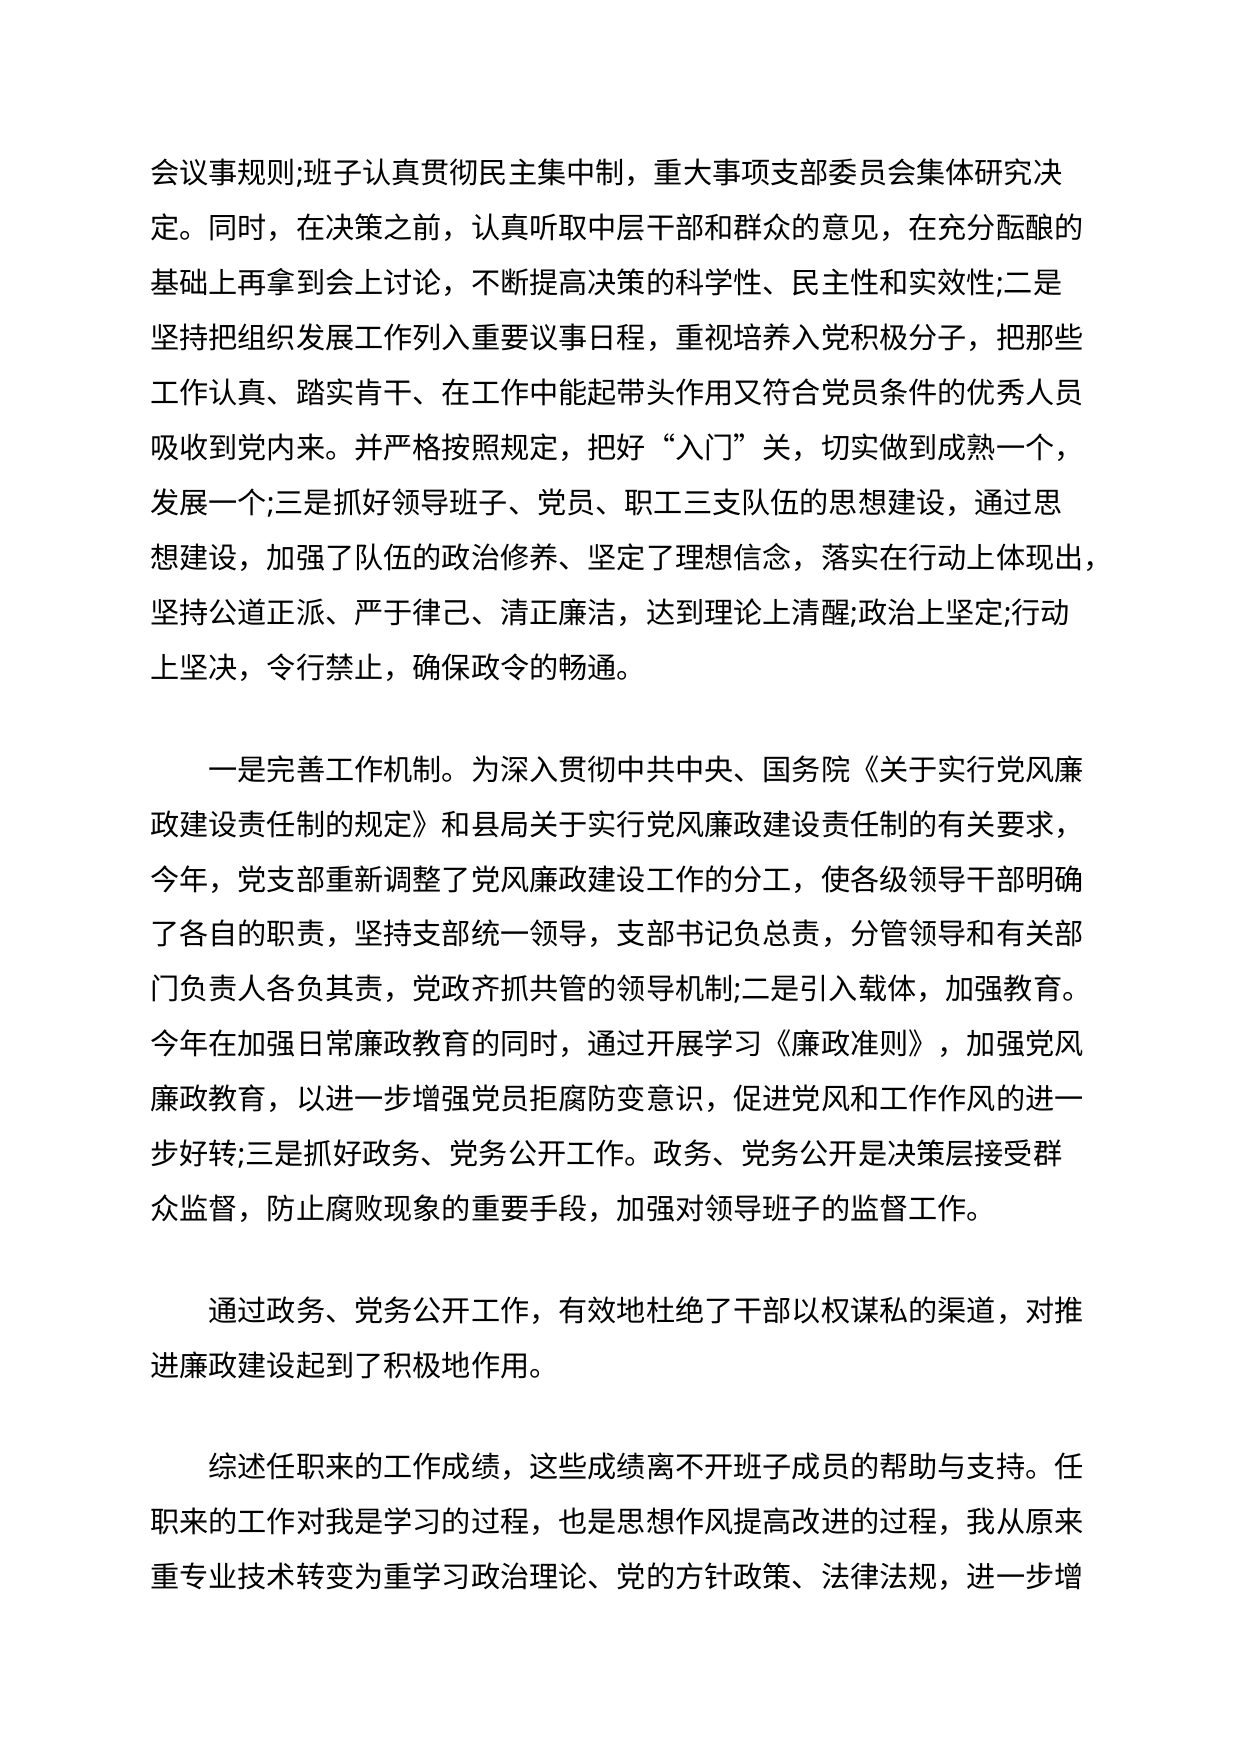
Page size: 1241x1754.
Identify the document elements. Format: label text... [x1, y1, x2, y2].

text 通过政务、党务公开工作，有效地杜绝了干部以权谋私的渠道，对推进廉政建设起到了积极地作用。 [150, 1287, 1090, 1384]
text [150, 150, 1090, 687]
text 一是完善工作机制。为深入贯彻中共中央、国务院《关于实行党风廉政建设责任制的规定》和县局关于实行党风廉政建设责任制的有关要求，今年，党支部重新调整了党风廉政建设工作的分工，使各级领导干部明确了各自的职责，坚持支部统一领导，支部书记负总责，分管领导和有关部门负责人各负其责，党政齐抓共管的领导机制;二是引入载体，加强教育。今年在加强日常廉政教育的同时，通过开展学习《廉政准则》，加强党风廉政教育，以进一步增强党员拒腐防变意识，促进党风和工作作风的进一步好转;三是抓好政务、党务公开工作。政务、党务公开是决策层接受群众监督，防止腐败现象的重要手段，加强对领导班子的监督工作。 [150, 746, 1090, 1228]
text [150, 1444, 1090, 1596]
